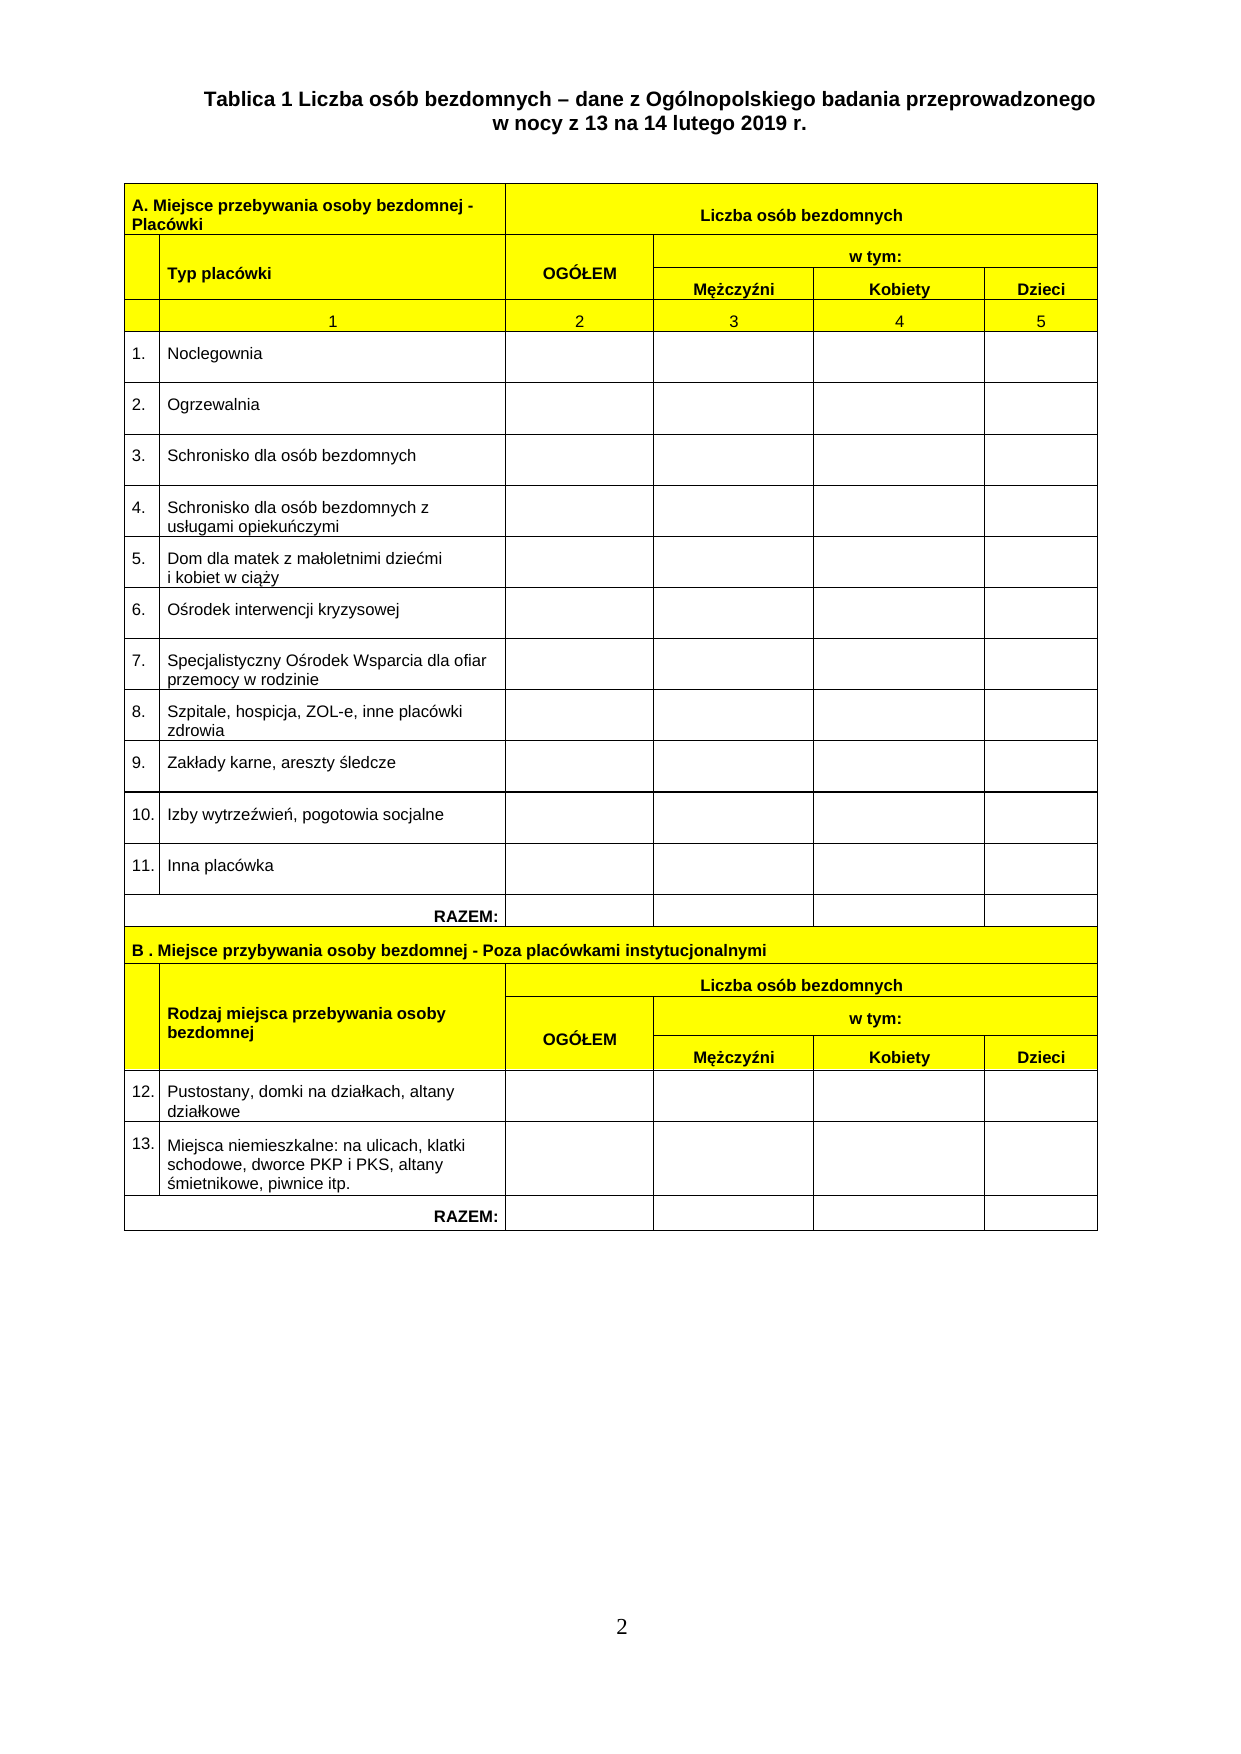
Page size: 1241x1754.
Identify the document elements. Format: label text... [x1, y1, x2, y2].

table_cell [654, 895, 813, 926]
table_header A. Miejsce przebywania osoby bezdomnej - Placówki [125, 184, 505, 234]
table_cell Noclegownia [160, 332, 505, 382]
table_cell Szpitale, hospicja, ZOL-e, inne placówki zdrowia [160, 690, 505, 740]
table_cell Schronisko dla osób bezdomnych z usługami opiekuńczymi [160, 486, 505, 536]
table_cell [814, 588, 984, 638]
table_cell 5 [985, 300, 1097, 331]
table_cell [506, 895, 653, 926]
table_cell [125, 300, 159, 331]
table_cell [125, 1122, 159, 1194]
table_cell [814, 639, 984, 689]
table_cell Mężczyźni [654, 1036, 813, 1069]
table_cell [985, 844, 1097, 894]
table_cell [506, 588, 653, 638]
table_cell [125, 1071, 159, 1121]
table_cell Ogrzewalnia [160, 383, 505, 433]
table_cell [654, 486, 813, 536]
table_cell [814, 383, 984, 433]
table_cell [125, 844, 159, 894]
table_cell [654, 1071, 813, 1121]
table_cell RAZEM: [125, 1196, 505, 1230]
table_cell Mężczyźni [654, 268, 813, 299]
table_cell [125, 435, 159, 484]
table_cell [985, 332, 1097, 382]
table_cell [654, 383, 813, 433]
table_cell [125, 486, 159, 536]
table_cell [814, 1071, 984, 1121]
table_cell Izby wytrzeźwień, pogotowia socjalne [160, 793, 505, 843]
table_cell [985, 1071, 1097, 1121]
table_cell [654, 639, 813, 689]
table_cell Dzieci [985, 1036, 1097, 1069]
table_cell Dom dla matek z małoletnimi dziećmi i kobiet w ciąży [160, 537, 505, 587]
table_cell [125, 793, 159, 843]
table_cell [506, 435, 653, 484]
table_cell 3 [654, 300, 813, 331]
table_cell [814, 844, 984, 894]
table_cell [985, 895, 1097, 926]
table_cell [654, 793, 813, 843]
table_cell [814, 895, 984, 926]
table_cell [506, 1122, 653, 1194]
table_cell [814, 435, 984, 484]
table_cell w tym: [654, 997, 1097, 1035]
table_cell [506, 383, 653, 433]
table_cell [125, 383, 159, 433]
table_cell Typ placówki [160, 235, 505, 299]
table_cell [654, 588, 813, 638]
table_cell Dzieci [985, 268, 1097, 299]
table_cell [654, 435, 813, 484]
table_cell [506, 793, 653, 843]
table_cell [985, 435, 1097, 484]
table_cell [814, 741, 984, 791]
table_cell [985, 383, 1097, 433]
table_cell [814, 537, 984, 587]
table_cell [814, 690, 984, 740]
table_cell [506, 690, 653, 740]
table_cell Kobiety [814, 1036, 984, 1069]
table_cell [985, 690, 1097, 740]
table_cell Miejsca niemieszkalne: na ulicach, klatki schodowe, dworce PKP i PKS, altany śmietnikowe, piwnice itp. [160, 1122, 505, 1194]
table_cell [985, 1122, 1097, 1194]
table_cell [654, 1196, 813, 1230]
table_cell [506, 486, 653, 536]
table_cell [985, 741, 1097, 791]
table_cell OGÓŁEM [506, 235, 653, 299]
table_cell [654, 332, 813, 382]
table_cell OGÓŁEM [506, 997, 653, 1069]
table_cell [506, 1071, 653, 1121]
table_cell [125, 235, 159, 299]
table_cell [125, 332, 159, 382]
table_cell 2 [506, 300, 653, 331]
table_cell [506, 741, 653, 791]
table_cell [654, 537, 813, 587]
text Tablica 1 Liczba osób bezdomnych – dane z Ogólnopolskiego badania przeprowadzonego w nocy z 13 na 14 lutego 2019 r. [177, 86, 1122, 134]
table_cell [506, 332, 653, 382]
table_cell 4 [814, 300, 984, 331]
table_cell [654, 1122, 813, 1194]
table_cell [125, 964, 159, 1069]
table_cell [814, 1196, 984, 1230]
table_cell [985, 1196, 1097, 1230]
table_cell [125, 588, 159, 638]
table_cell [814, 332, 984, 382]
table_cell [654, 741, 813, 791]
table_cell Kobiety [814, 268, 984, 299]
table_cell Rodzaj miejsca przebywania osoby bezdomnej [160, 964, 505, 1069]
table_cell [654, 690, 813, 740]
table_cell B . Miejsce przybywania osoby bezdomnej - Poza placówkami instytucjonalnymi [125, 927, 1097, 963]
table_cell [814, 793, 984, 843]
table_header Liczba osób bezdomnych [506, 184, 1097, 234]
table_cell [985, 639, 1097, 689]
table_cell w tym: [654, 235, 1097, 267]
table_cell RAZEM: [125, 895, 505, 926]
table_cell [125, 537, 159, 587]
table_cell [506, 844, 653, 894]
table_cell [814, 486, 984, 536]
table_cell [985, 486, 1097, 536]
table_cell [654, 844, 813, 894]
table_cell Schronisko dla osób bezdomnych [160, 435, 505, 484]
table_cell [506, 639, 653, 689]
table_cell Liczba osób bezdomnych [506, 964, 1097, 996]
table_cell Ośrodek interwencji kryzysowej [160, 588, 505, 638]
table_cell [985, 537, 1097, 587]
table_cell Pustostany, domki na działkach, altany działkowe [160, 1071, 505, 1121]
table_cell [125, 690, 159, 740]
table_cell [125, 741, 159, 791]
table_cell [506, 1196, 653, 1230]
table_cell [985, 588, 1097, 638]
table_cell [125, 639, 159, 689]
table_cell [506, 537, 653, 587]
table_cell Inna placówka [160, 844, 505, 894]
table_cell [985, 793, 1097, 843]
table_cell 1 [160, 300, 505, 331]
table_cell Specjalistyczny Ośrodek Wsparcia dla ofiar przemocy w rodzinie [160, 639, 505, 689]
table_cell Zakłady karne, areszty śledcze [160, 741, 505, 791]
table_cell [814, 1122, 984, 1194]
